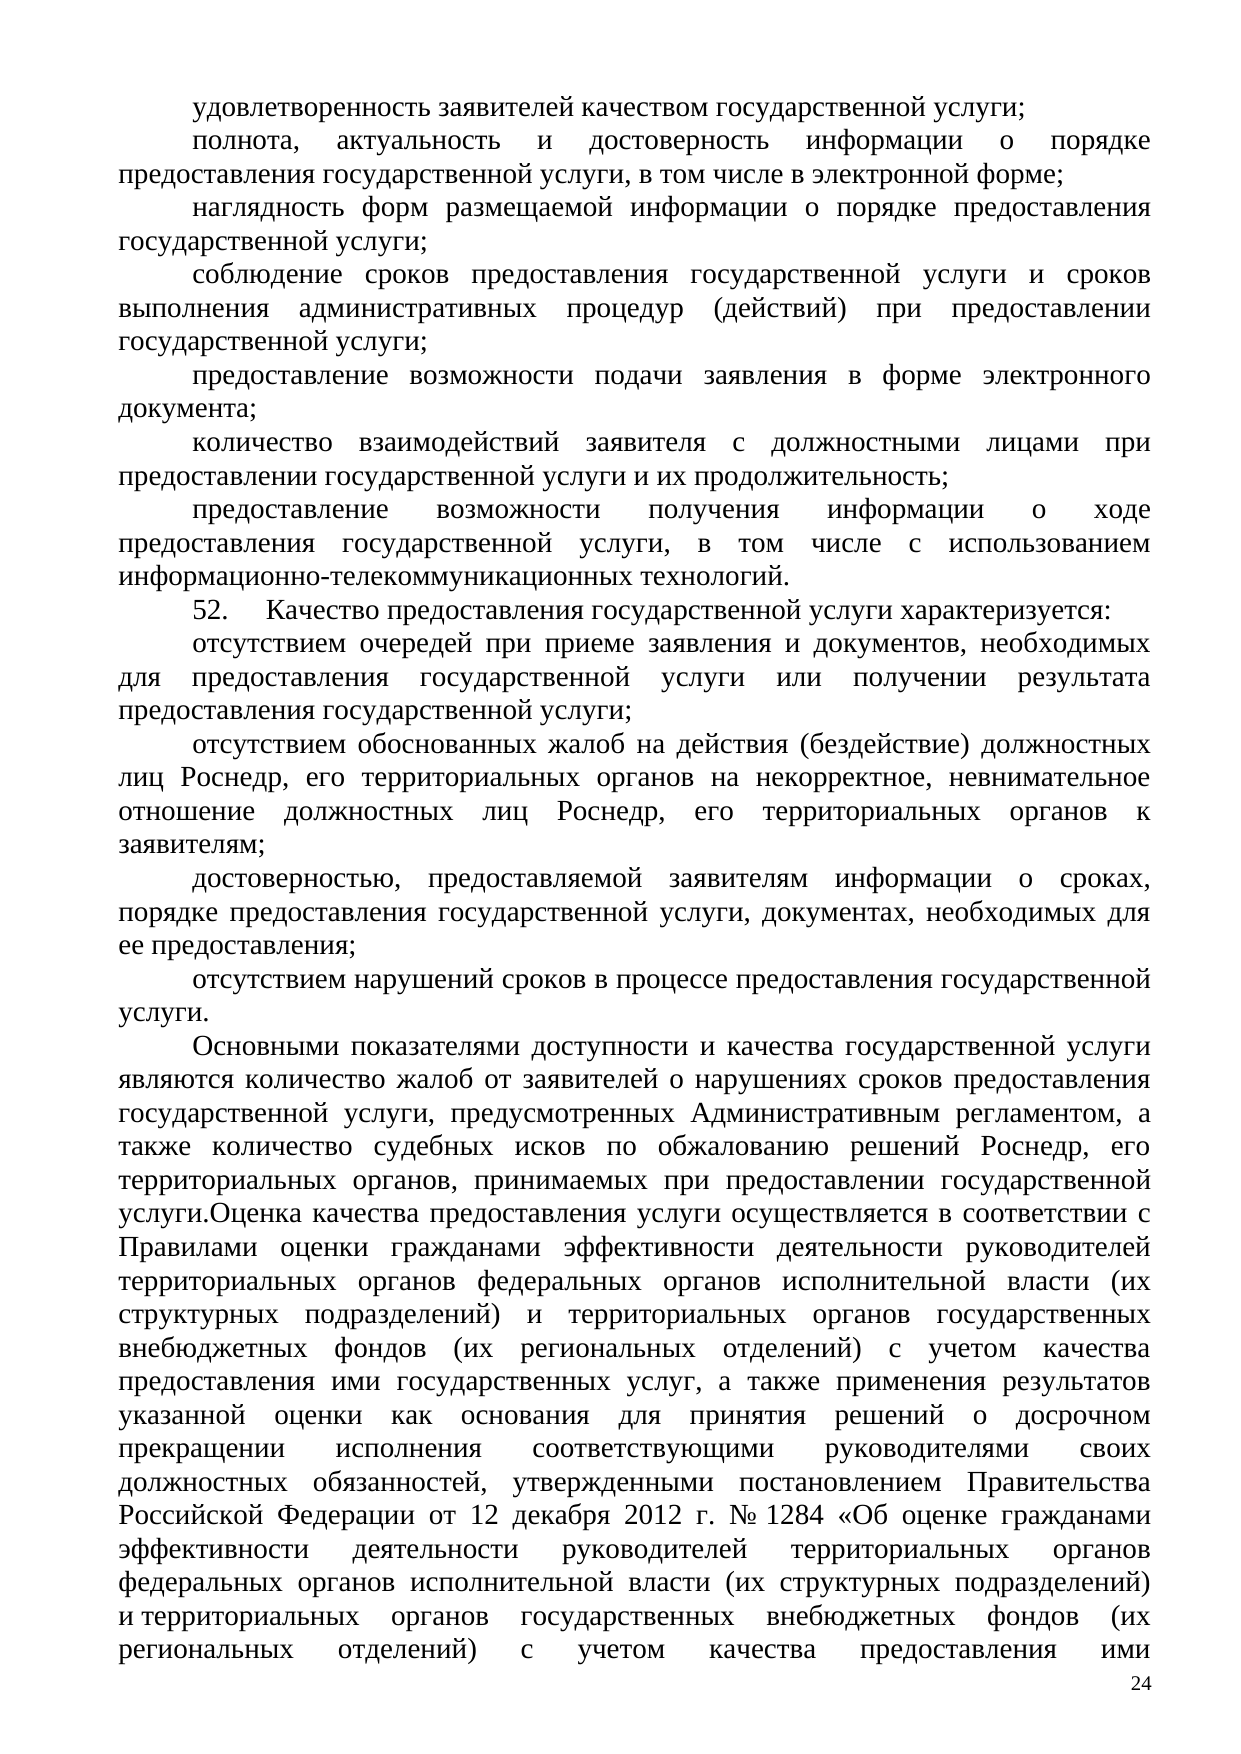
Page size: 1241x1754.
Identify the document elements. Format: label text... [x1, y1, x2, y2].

text отсутствием нарушений сроков в процессе предоставления государственной услуги. [118, 961, 1152, 1028]
text удовлетворенность заявителей качеством государственной услуги; [118, 89, 1152, 122]
text предоставление возможности получения информации о ходе предоставления государственной услуги, в том числе с использованием информационно-телекоммуникационных технологий. [118, 491, 1152, 592]
text предоставление возможности подачи заявления в форме электронного документа; [118, 357, 1152, 424]
text отсутствием очередей при приеме заявления и документов, необходимых для предоставления государственной услуги или получении результата предоставления государственной услуги; [118, 625, 1152, 726]
text наглядность форм размещаемой информации о порядке предоставления государственной услуги; [118, 189, 1152, 256]
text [118, 1028, 1152, 1665]
text полнота, актуальность и достоверность информации о порядке предоставления государственной услуги, в том числе в электронной форме; [118, 122, 1152, 189]
list Качество предоставления государственной услуги характеризуется: [118, 592, 1152, 625]
text отсутствием обоснованных жалоб на действия (бездействие) должностных лиц Роснедр, его территориальных органов на некорректное, невнимательное отношение должностных лиц Роснедр, его территориальных органов к заявителям; [118, 726, 1152, 860]
text количество взаимодействий заявителя с должностными лицами при предоставлении государственной услуги и их продолжительность; [118, 424, 1152, 491]
text соблюдение сроков предоставления государственной услуги и сроков выполнения административных процедур (действий) при предоставлении государственной услуги; [118, 256, 1152, 357]
text достоверностью, предоставляемой заявителям информации о сроках, порядке предоставления государственной услуги, документах, необходимых для ее предоставления; [118, 860, 1152, 961]
